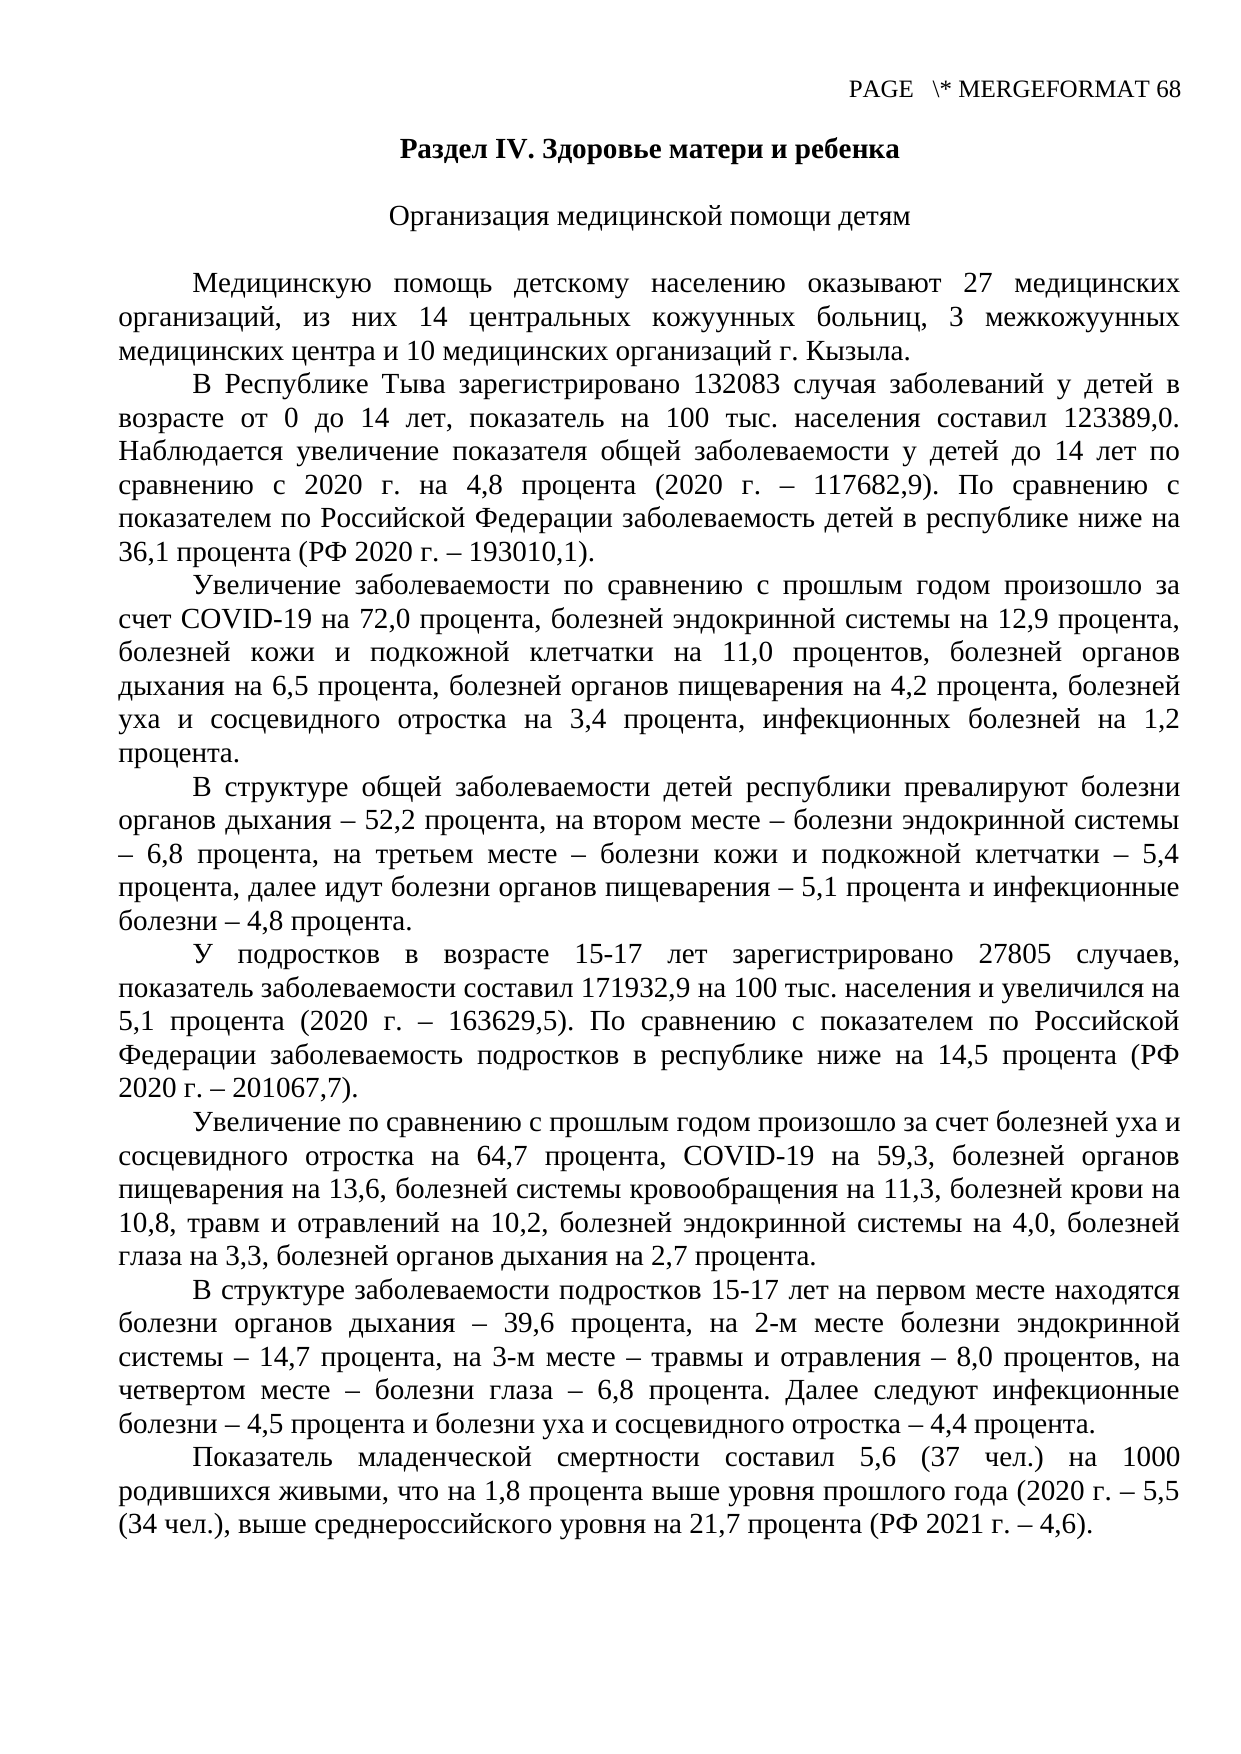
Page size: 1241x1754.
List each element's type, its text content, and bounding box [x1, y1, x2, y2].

text Организация медицинской помощи детям [118, 198, 1181, 232]
text Увеличение по сравнению с прошлым годом произошло за счет болезней уха и сосцевидного отростка на 64,7 процента, COVID-19 на 59,3, болезней органов пищеварения на 13,6, болезней системы кровообращения на 11,3, болезней крови на 10,8, травм и отравлений на 10,2, болезней эндокринной системы на 4,0, болезней глаза на 3,3, болезней органов дыхания на 2,7 процента. [118, 1104, 1181, 1272]
text Увеличение заболеваемости по сравнению с прошлым годом произошло за счет COVID-19 на 72,0 процента, болезней эндокринной системы на 12,9 процента, болезней кожи и подкожной клетчатки на 11,0 процентов, болезней органов дыхания на 6,5 процента, болезней органов пищеварения на 4,2 процента, болезней уха и сосцевидного отростка на 3,4 процента, инфекционных болезней на 1,2 процента. [118, 567, 1181, 769]
text В структуре заболеваемости подростков 15-17 лет на первом месте находятся болезни органов дыхания – 39,6 процента, на 2-м месте болезни эндокринной системы – 14,7 процента, на 3-м месте – травмы и отравления – 8,0 процентов, на четвертом месте – болезни глаза – 6,8 процента. Далее следуют инфекционные болезни – 4,5 процента и болезни уха и сосцевидного отростка – 4,4 процента. [118, 1272, 1181, 1439]
text В Республике Тыва зарегистрировано 132083 случая заболеваний у детей в возрасте от 0 до 14 лет, показатель на 100 тыс. населения составил 123389,0. Наблюдается увеличение показателя общей заболеваемости у детей до 14 лет по сравнению с 2020 г. на 4,8 процента (2020 г. – 117682,9). По сравнению с показателем по Российской Федерации заболеваемость детей в республике ниже на 36,1 процента (РФ 2020 г. – 193010,1). [118, 366, 1181, 567]
text Показатель младенческой смертности составил 5,6 (37 чел.) на 1000 родившихся живыми, что на 1,8 процента выше уровня прошлого года (2020 г. – 5,5 (34 чел.), выше среднероссийского уровня на 21,7 процента (РФ 2021 г. – 4,6). [118, 1439, 1181, 1540]
text В структуре общей заболеваемости детей республики превалируют болезни органов дыхания – 52,2 процента, на втором месте – болезни эндокринной системы – 6,8 процента, на третьем месте – болезни кожи и подкожной клетчатки – 5,4 процента, далее идут болезни органов пищеварения – 5,1 процента и инфекционные болезни – 4,8 процента. [118, 769, 1181, 936]
text Медицинскую помощь детскому населению оказывают 27 медицинских организаций, из них 14 центральных кожуунных больниц, 3 межкожуунных медицинских центра и 10 медицинских организаций г. Кызыла. [118, 266, 1181, 366]
text Раздел IV. Здоровье матери и ребенка [118, 131, 1181, 165]
text У подростков в возрасте 15-17 лет зарегистрировано 27805 случаев, показатель заболеваемости составил 171932,9 на 100 тыс. населения и увеличился на 5,1 процента (2020 г. – 163629,5). По сравнению с показателем по Российской Федерации заболеваемость подростков в республике ниже на 14,5 процента (РФ 2020 г. – 201067,7). [118, 936, 1181, 1104]
